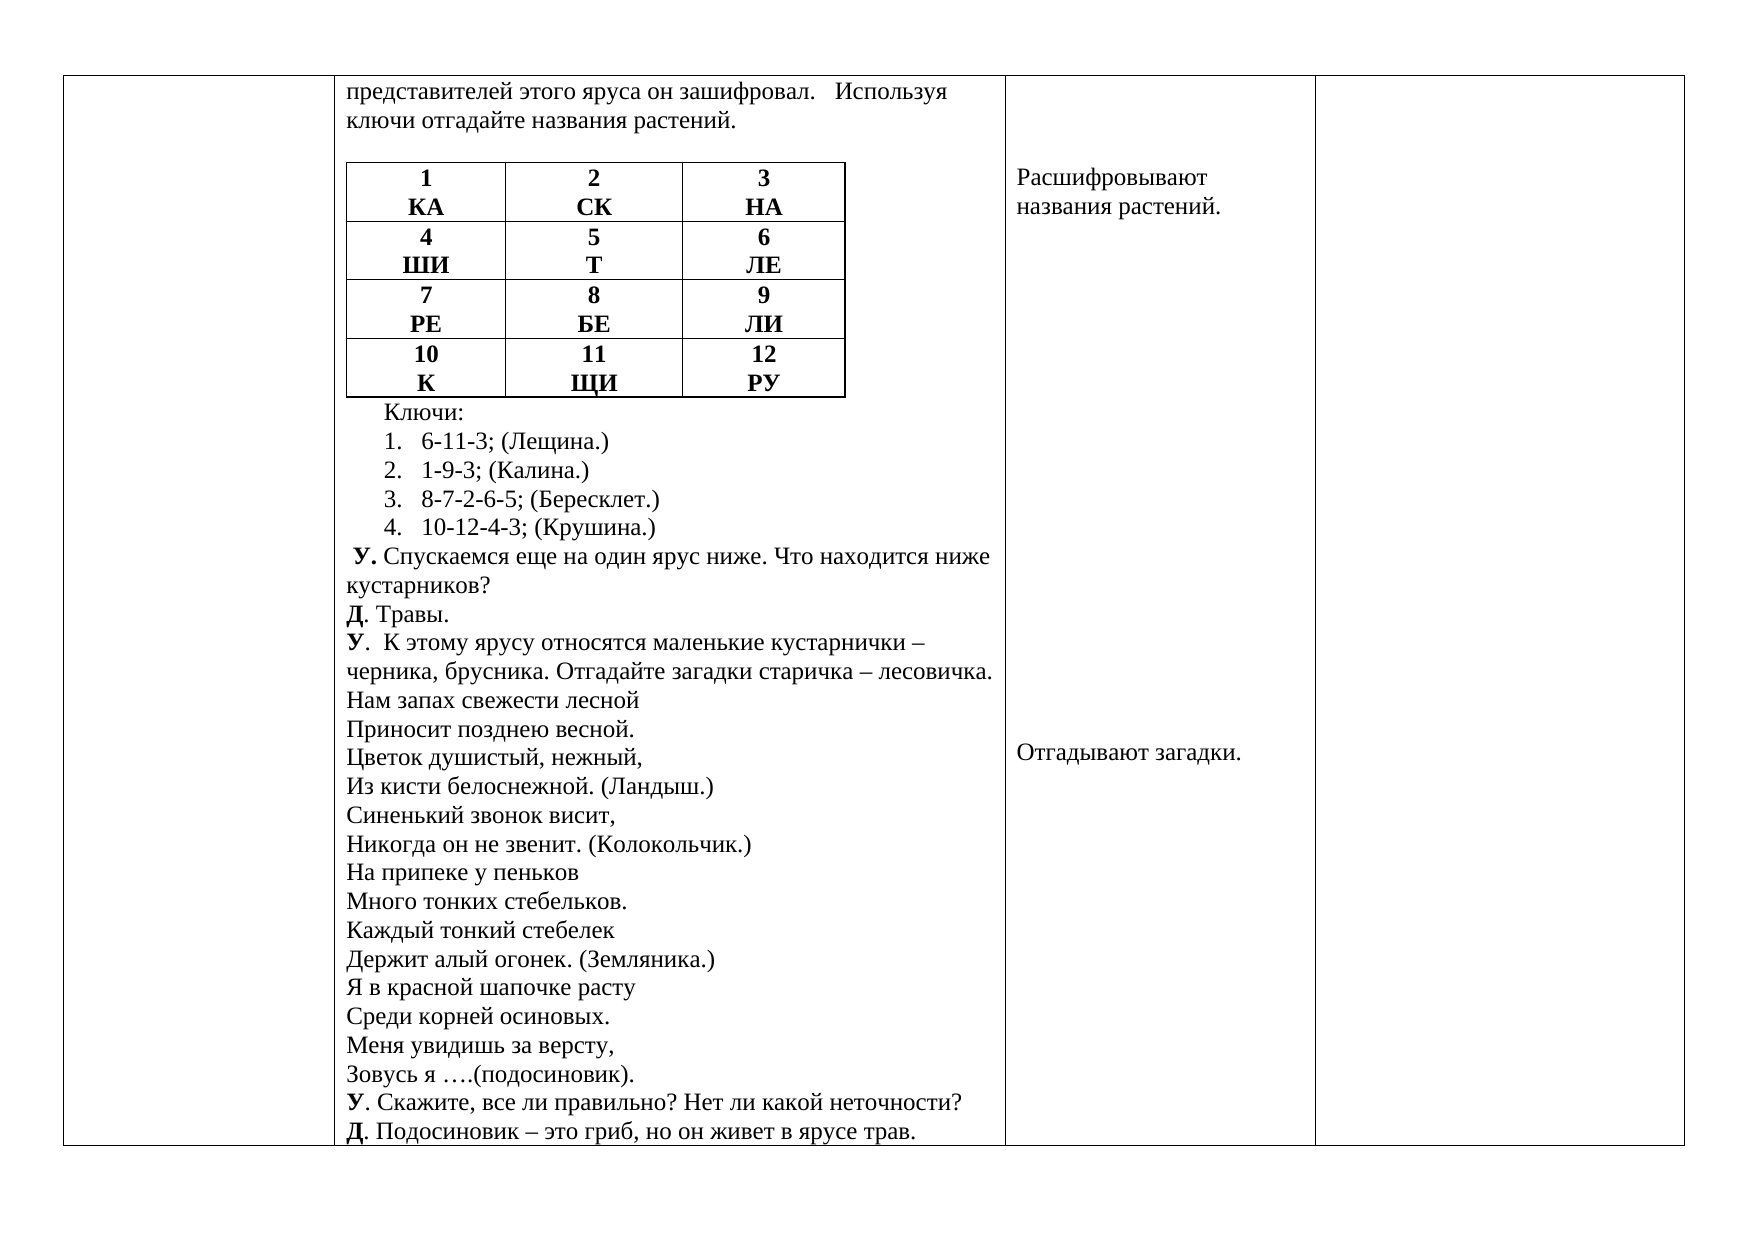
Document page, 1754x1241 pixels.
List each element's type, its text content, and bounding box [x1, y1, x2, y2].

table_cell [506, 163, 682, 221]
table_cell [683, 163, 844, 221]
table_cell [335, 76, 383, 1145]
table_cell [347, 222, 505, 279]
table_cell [64, 76, 334, 1145]
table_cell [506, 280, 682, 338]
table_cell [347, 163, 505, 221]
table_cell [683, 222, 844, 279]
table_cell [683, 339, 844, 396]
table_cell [1006, 76, 1315, 1145]
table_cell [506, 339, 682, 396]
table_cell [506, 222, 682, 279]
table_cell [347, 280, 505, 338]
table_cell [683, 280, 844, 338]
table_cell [1316, 76, 1684, 1145]
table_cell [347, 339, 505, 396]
